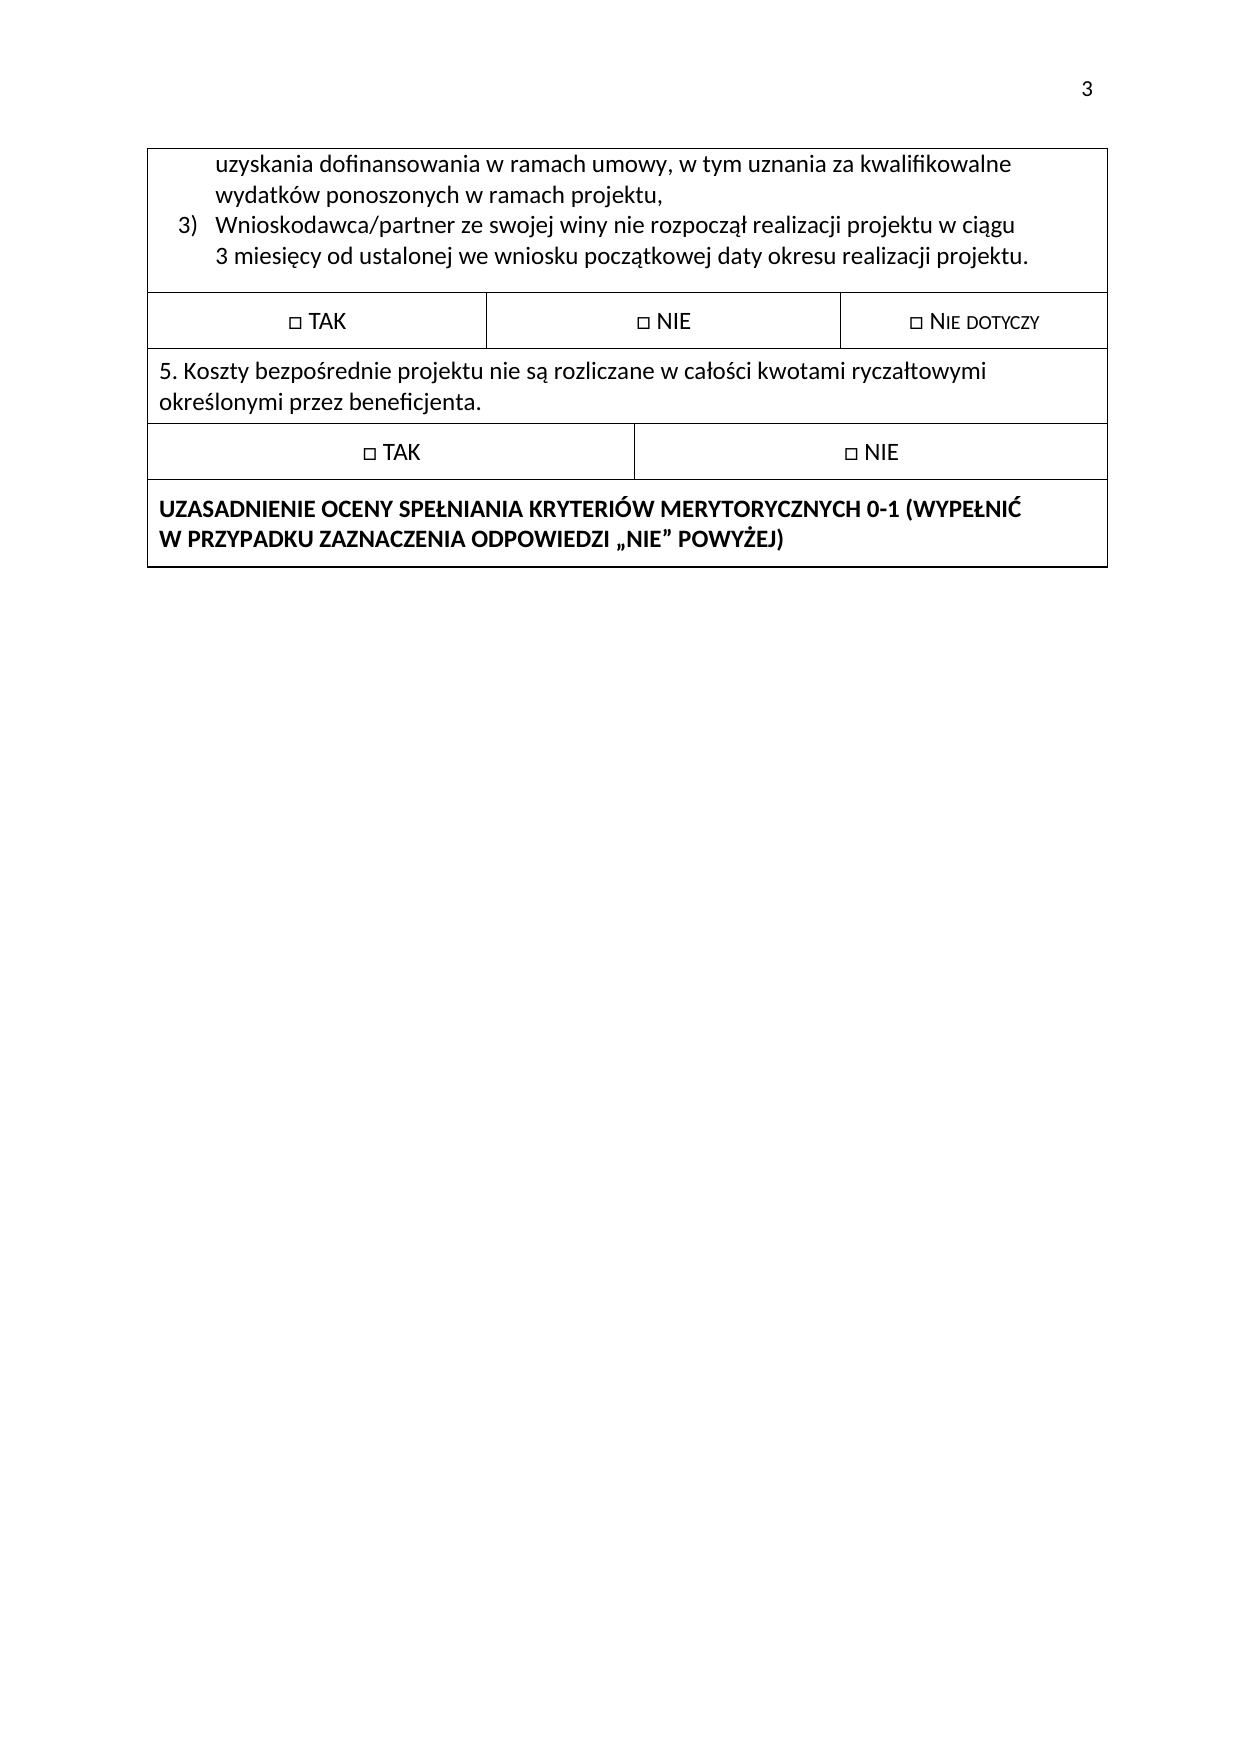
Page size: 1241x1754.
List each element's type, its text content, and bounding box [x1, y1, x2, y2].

table_cell □ TAK [148, 424, 634, 479]
table_cell 5. Koszty bezpośrednie projektu nie są rozliczane w całości kwotami ryczałtowymi określonymi przez beneficjenta. [148, 349, 1107, 423]
table_cell □ TAK [148, 293, 486, 348]
table_cell □ Nie dotyczy [841, 293, 1107, 348]
table_cell □ NIE [635, 424, 1107, 479]
table_cell UZASADNIENIE OCENY SPEŁNIANIA KRYTERIÓW MERYTORYCZNYCH 0-1 (WYPEŁNIĆ W PRZYPADKU ZAZNACZENIA ODPOWIEDZI „NIE” POWYŻEJ) [148, 480, 1107, 566]
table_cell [148, 149, 1107, 292]
table_cell □ NIE [487, 293, 840, 348]
